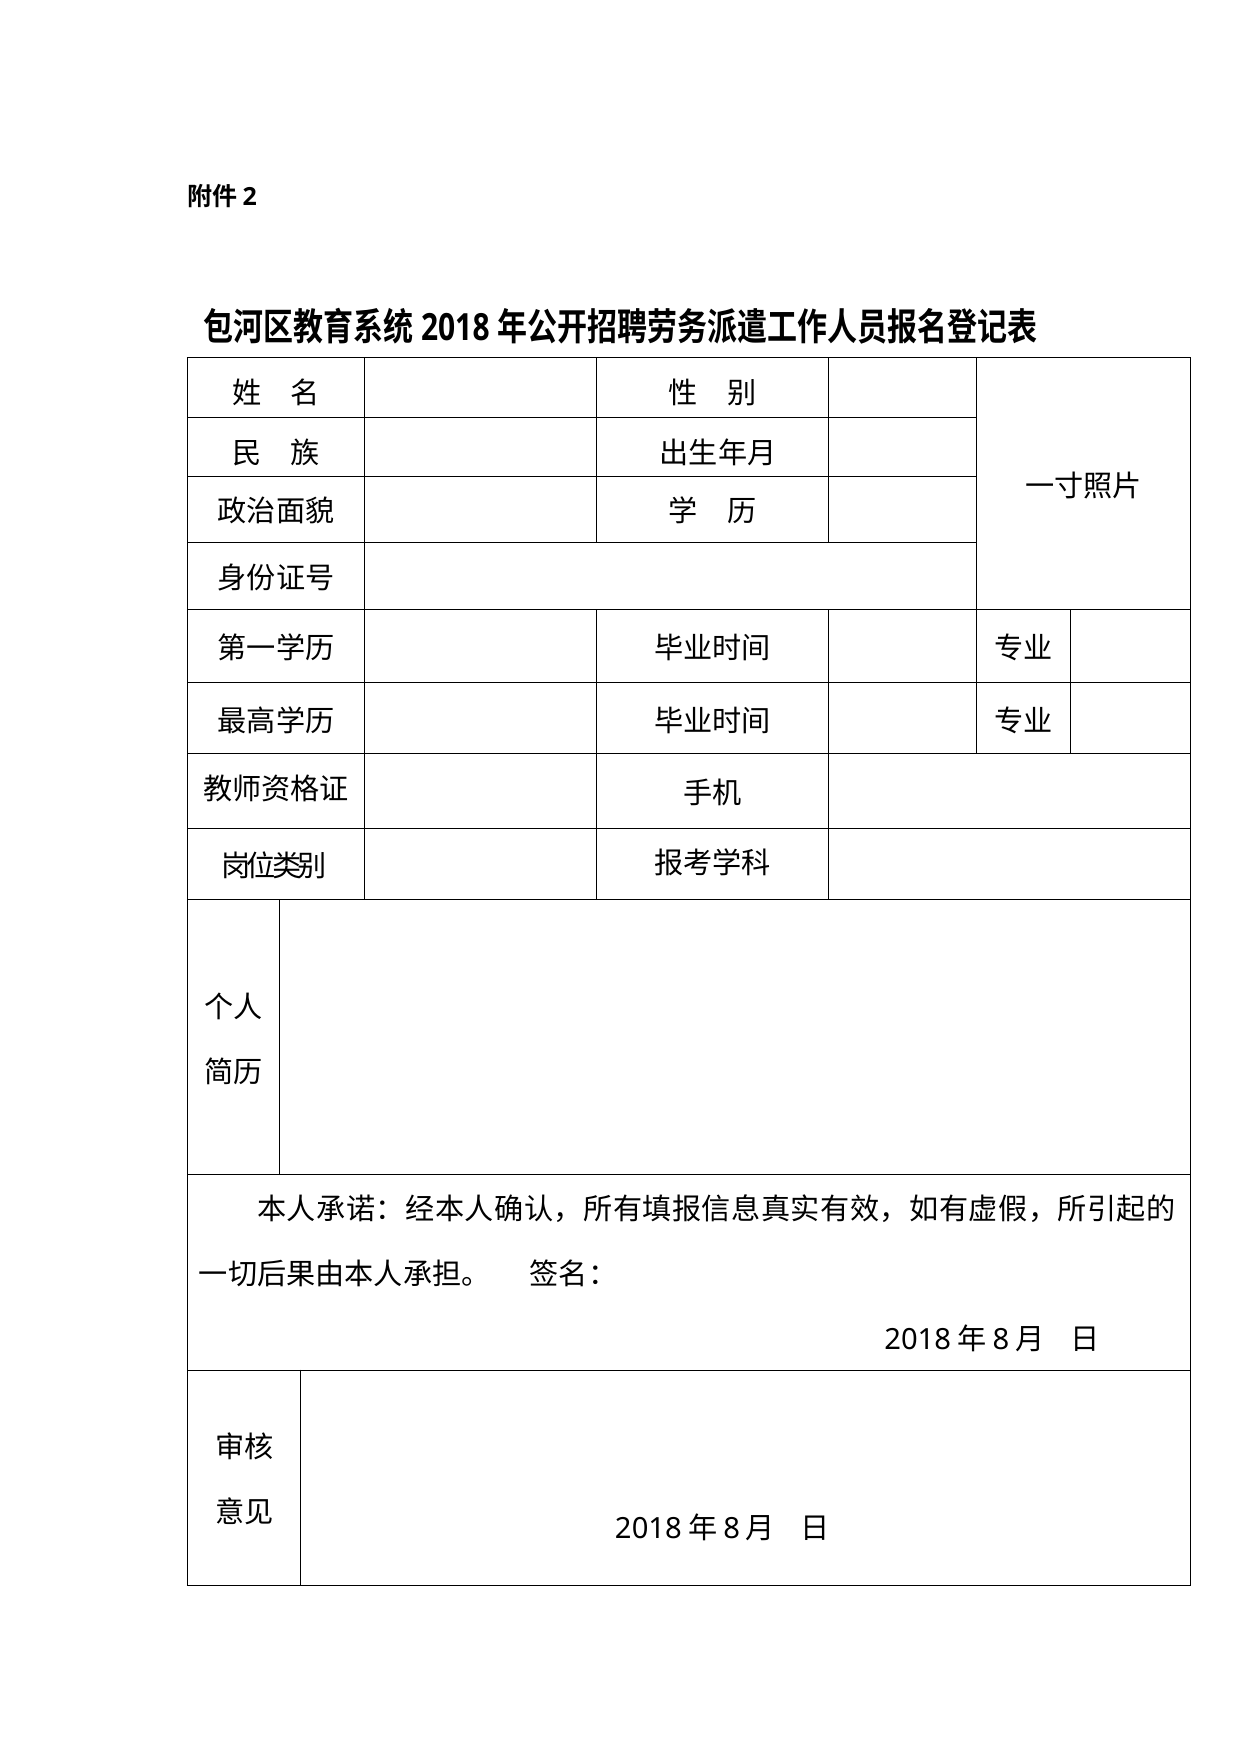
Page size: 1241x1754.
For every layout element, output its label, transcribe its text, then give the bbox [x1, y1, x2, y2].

table_cell 报考学科 岗位组 [597, 829, 828, 899]
table_cell [365, 829, 596, 899]
table_cell [829, 610, 976, 682]
table_header [365, 358, 596, 417]
table_cell 个人 简历 [188, 900, 279, 1173]
table_cell 民 族 [188, 418, 364, 476]
table_header 性 别 [597, 358, 828, 417]
table_cell 学 历 [597, 477, 828, 542]
text 附件2 [187, 162, 1053, 227]
table_cell [365, 543, 976, 609]
table_cell [365, 418, 596, 476]
table_cell 手机 [597, 754, 828, 828]
table_cell [1071, 610, 1190, 682]
table_cell 教师资格证 种类及学科 [188, 754, 364, 828]
table_cell 身份证号 [188, 543, 364, 609]
table_cell [1071, 683, 1190, 753]
table_cell 第一学历 [188, 610, 364, 682]
table_cell 最高学历 [188, 683, 364, 753]
table_header [829, 358, 976, 417]
table_cell [829, 418, 976, 476]
table_cell 政治面貌 [188, 477, 364, 542]
table_cell 毕业时间 [597, 610, 828, 682]
text 包河区教育系统2018年公开招聘劳务派遣工作人员报名登记表 [187, 292, 1053, 357]
table_cell 2018年8月 日 [301, 1371, 1190, 1584]
table_cell 岗位类别 [188, 829, 364, 899]
table_cell 出生年月 [597, 418, 828, 476]
table_cell 专业 [977, 610, 1070, 682]
table_cell [365, 477, 596, 542]
table_cell [280, 900, 1190, 1173]
table_cell [829, 829, 1190, 899]
table_cell [365, 610, 596, 682]
table_cell 审核 意见 [188, 1371, 300, 1584]
table_header 姓 名 [188, 358, 364, 417]
table_cell 毕业时间 [597, 683, 828, 753]
table_cell [365, 754, 596, 828]
table_cell [829, 754, 1190, 828]
table_cell 专业 [977, 683, 1070, 753]
table_header 一寸照片 [977, 358, 1190, 609]
table_cell [365, 683, 596, 753]
table_cell [829, 683, 976, 753]
table_cell [829, 477, 976, 542]
table_cell 本人承诺：经本人确认，所有填报信息真实有效，如有虚假，所引起的一切后果由本人承担。 签名： 2018年 8月 日 [188, 1175, 1190, 1369]
